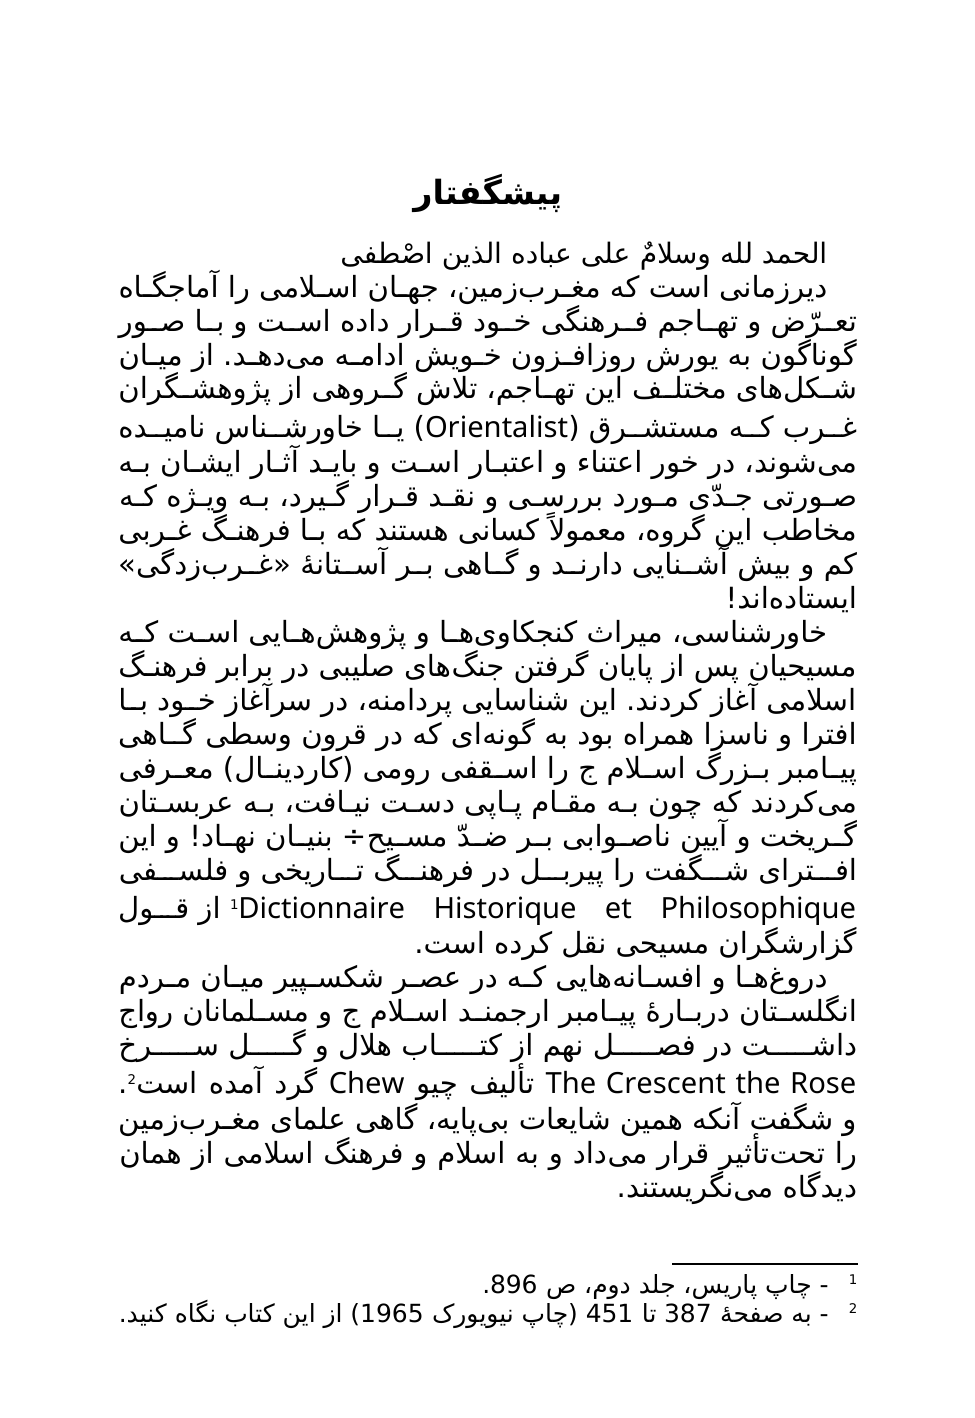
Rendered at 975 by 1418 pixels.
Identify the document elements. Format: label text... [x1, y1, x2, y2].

text پیشگفتار [118, 173, 857, 212]
text الحمد لله وسلامٌ على عباده الذین اصْطفی [118, 237, 857, 270]
text دروغ‌ها و افسانه‌هایی که در عصر شکسپیر میان مردم انگلستان دربارۀ پیامبر ارجمند اسلام ج و مسلمانان رواج داشت در فصل نهم از کتاب هلال و گل سرخ The Crescent the Rose تألیف چیو Chew گرد آمده است. و شگفت آنکه همین شایعات بی‌پایه، گاهی علمای مغرب‌زمین را تحت‌تأثیر قرار می‌داد و به اسلام و فرهنگ اسلامی از همان دیدگاه می‌نگریستند. [118, 961, 857, 1204]
text دیرزمانی است که مغرب‌زمین، جهان اسلامی را آماجگاه تعرّض و تهاجم فرهنگی خود قرار داده است و با صور گوناگون به یورش روزافزون خویش ادامه می‌دهد. از میان شکل‌های مختلف این تهاجم، تلاش گروهی از پژوهشگران غرب که مستشرق (Orientalist) یا خاورشناس نامیده می‌شوند، در خور اعتناء و اعتبار است و باید آثار ایشان به صورتی جدّی مورد بررسی و نقد قرار گیرد، به ویژه که مخاطب این گروه، معمولاً کسانی هستند که با فرهنگ غربی کم و بیش آشنایی دارند و گاهی بر آستانۀ «غرب‌زدگی» ایستاده‌اند! [118, 270, 857, 615]
text خاورشناسی، میراث کنجکاوی‌ها و پژوهش‌هایی است که مسیحیان پس از پایان گرفتن جنگ‌های صلیبی در برابر فرهنگ اسلامی آغاز کردند. این شناسایی پردامنه، در سرآغاز خود با افترا و ناسزا همراه بود به گونه‌ای که در قرون وسطی گاهی پیامبر بزرگ اسلام ج را اسقفی رومی (کاردینال) معرفی می‌کردند که چون به مقام پاپی دست نیافت، به عربستان گریخت و آیین ناصوابی بر ضدّ مسیح÷ بنیان نهاد! و این افترای شگفت را پیربل در فرهنگ تاریخی و فلسفی Dictionnaire Historique et Philosophique از قول گزارشگران مسیحی نقل کرده است. [118, 615, 857, 961]
